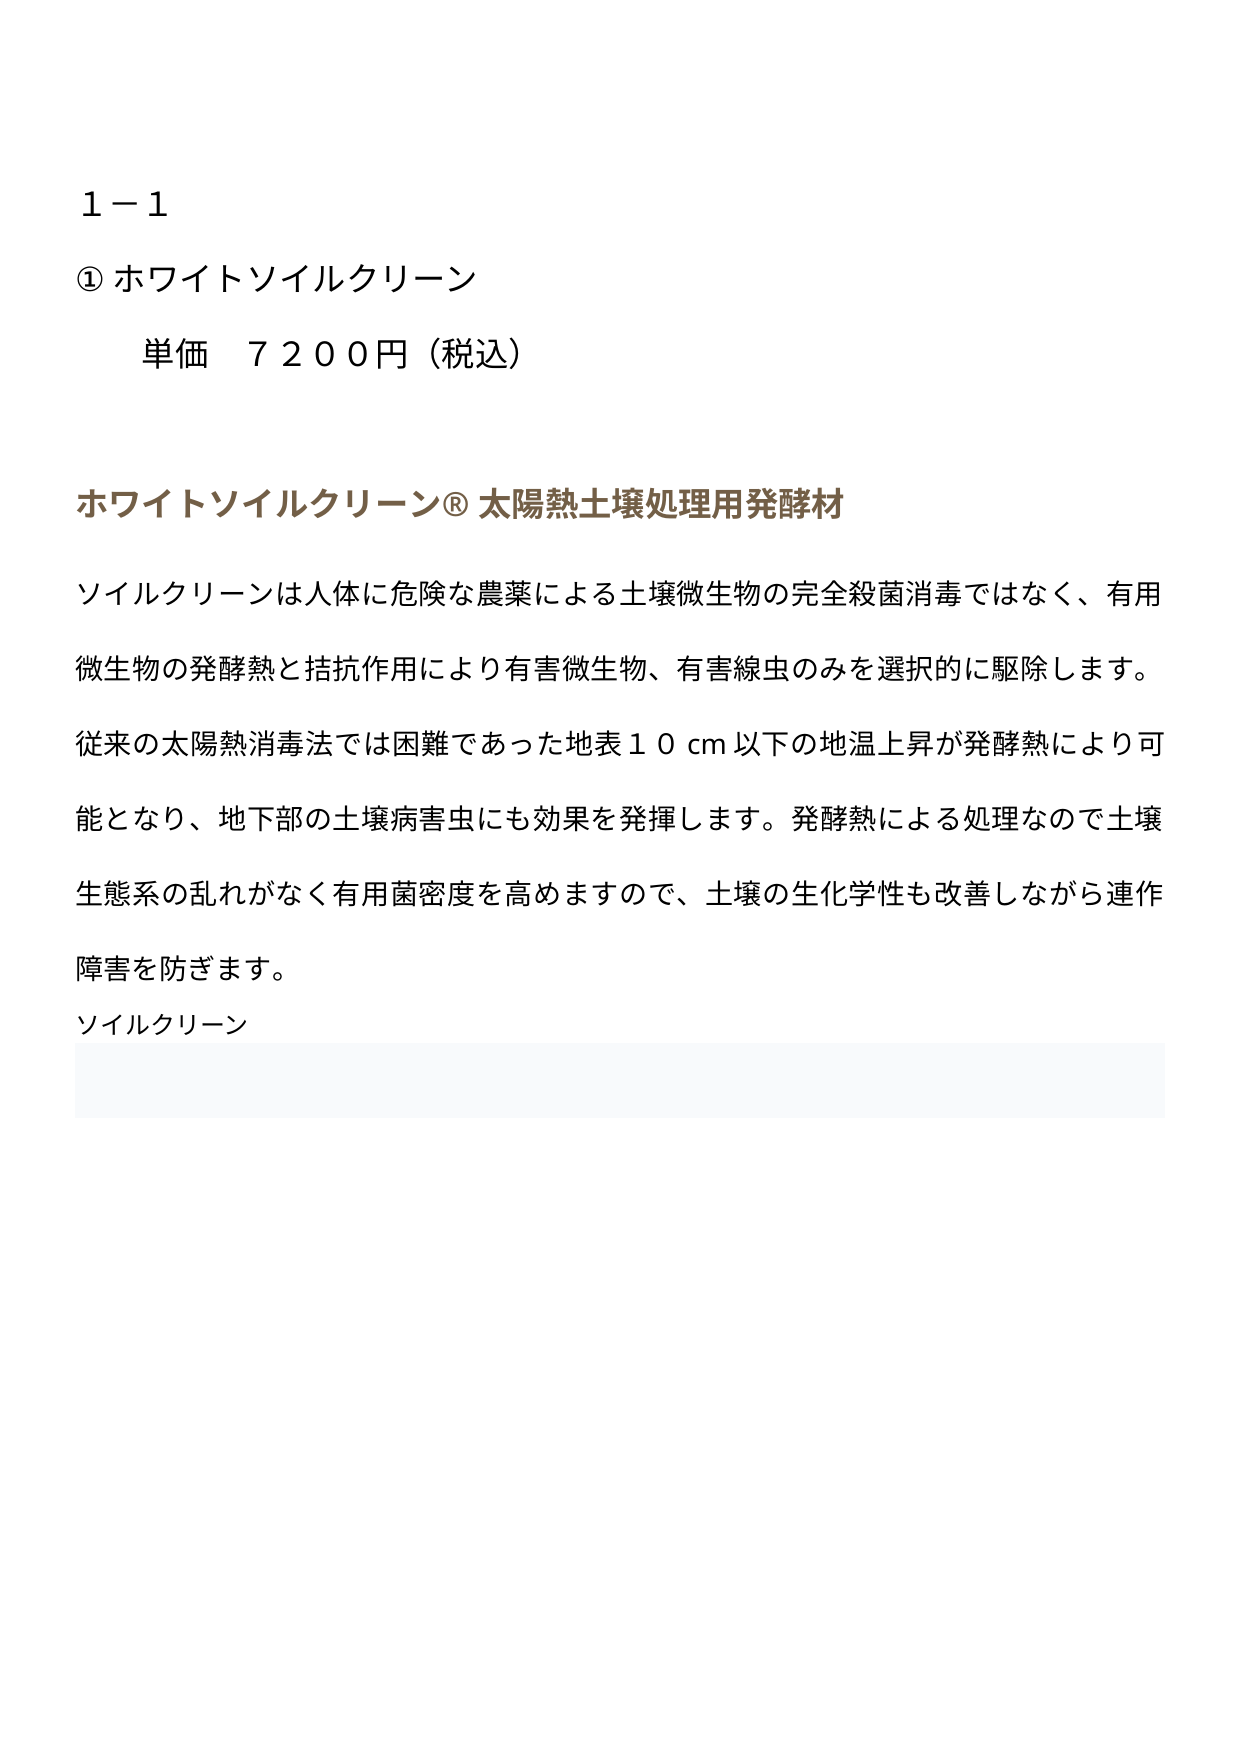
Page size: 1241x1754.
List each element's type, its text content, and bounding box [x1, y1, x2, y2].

list ホワイトソイルクリーン [75, 239, 1165, 314]
text ホワイトソイルクリーン® 太陽熱土壌処理用発酵材 [75, 464, 1165, 539]
text １－１ [75, 164, 1165, 239]
text 単価 ７２００円（税込） [75, 314, 1165, 389]
text ソイルクリーンは人体に危険な農薬による土壌微生物の完全殺菌消毒ではなく、有用微生物の発酵熱と拮抗作用により有害微生物、有害線虫のみを選択的に駆除します。従来の太陽熱消毒法では困難であった地表１０cm以下の地温上昇が発酵熱により可能となり、地下部の土壌病害虫にも効果を発揮します。発酵熱による処理なので土壌生態系の乱れがなく有用菌密度を高めますので、土壌の生化学性も改善しながら連作障害を防ぎます。 [75, 555, 1165, 1005]
text ソイルクリーン [75, 1005, 1165, 1043]
